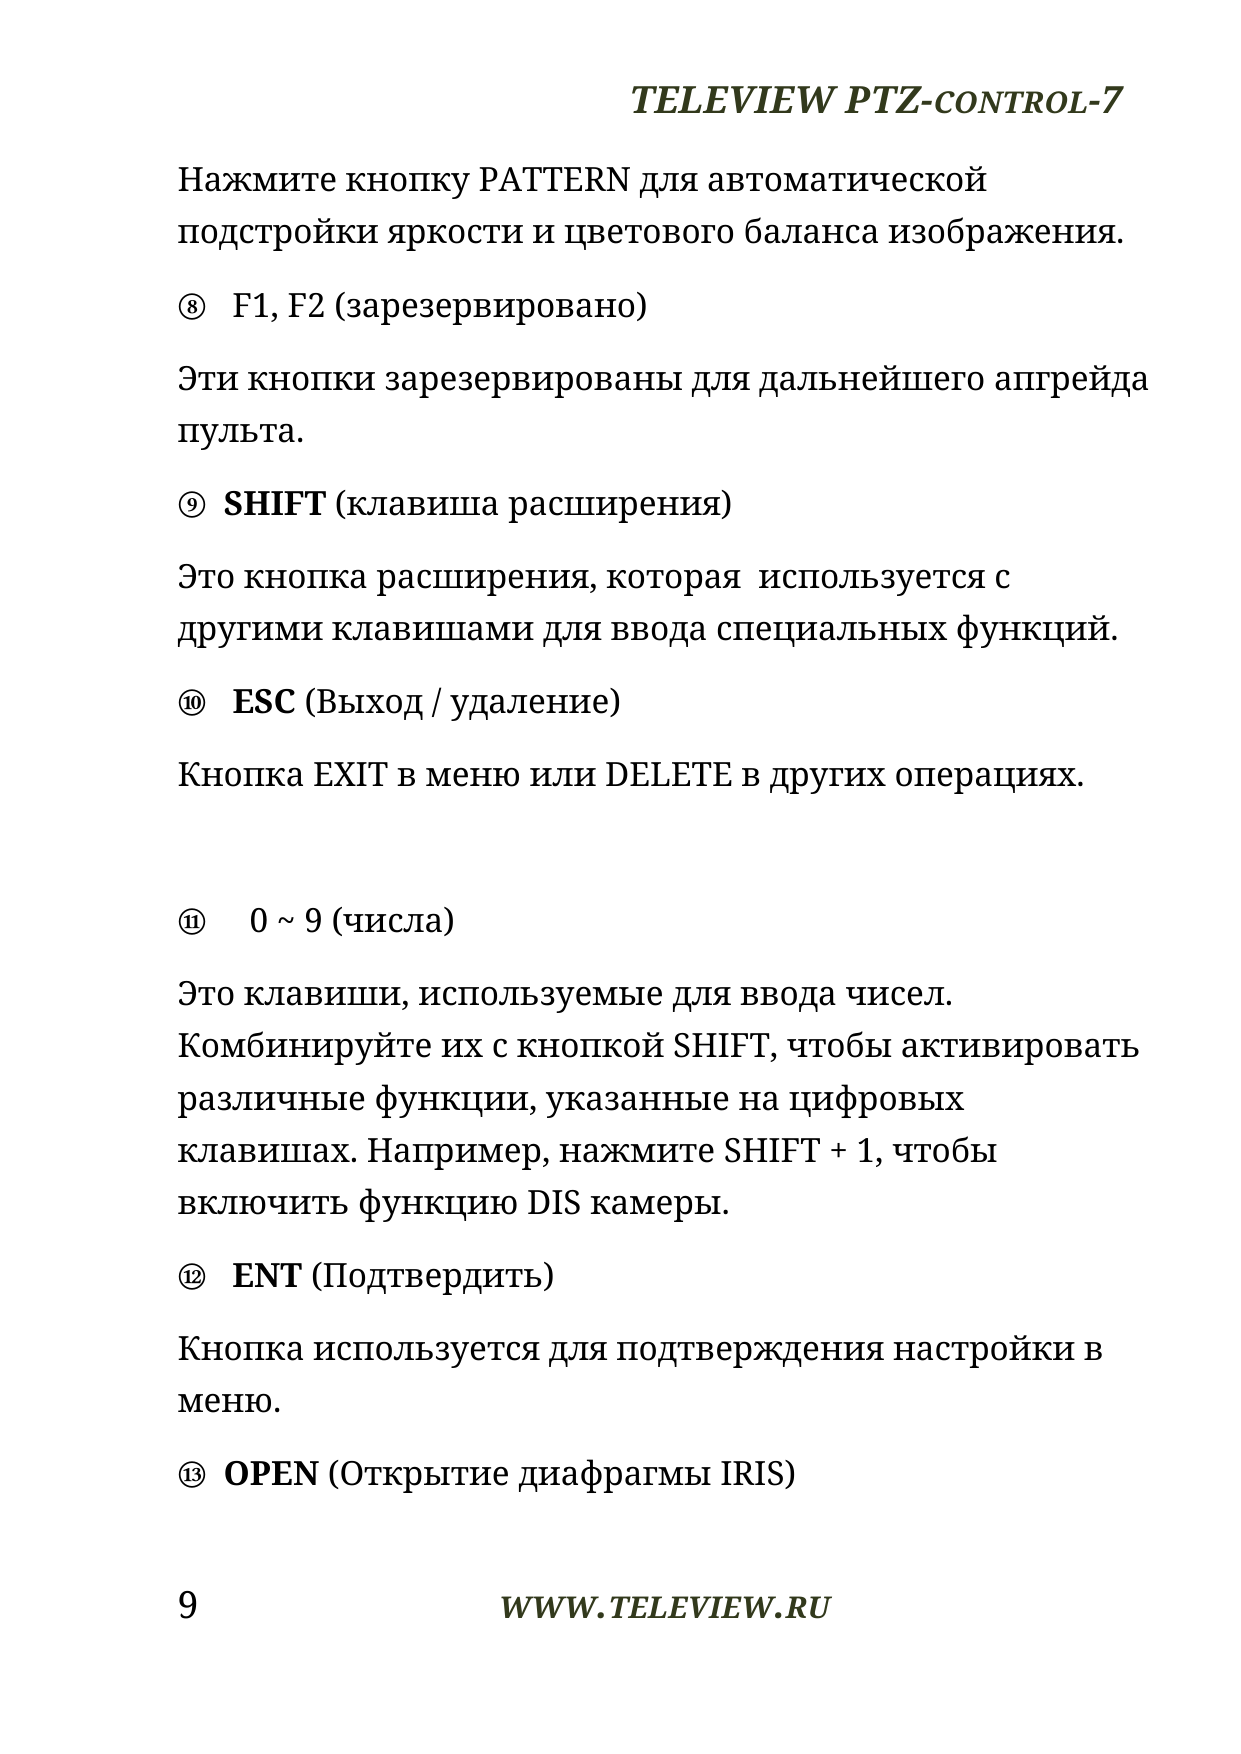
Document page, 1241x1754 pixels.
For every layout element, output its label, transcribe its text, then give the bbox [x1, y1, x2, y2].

text ⑩ ESC (Выход / удаление) [177, 678, 1152, 723]
text Кнопка EXIT в меню или DELETE в других операциях. [177, 751, 1152, 796]
text ⑫ ENT (Подтвердить) [177, 1252, 1152, 1297]
text Нажмите кнопку PATTERN для автоматической подстройки яркости и цветового баланса изображения. [177, 156, 1152, 254]
text Кнопка используется для подтверждения настройки в меню. [177, 1325, 1152, 1422]
text ⑪ 0 ~ 9 (числа) [177, 897, 1152, 942]
text Это кнопка расширения, которая используется с другими клавишами для ввода специальных функций. [177, 553, 1152, 650]
text Это клавиши, используемые для ввода чисел. Комбинируйте их с кнопкой SHIFT, чтобы активировать различные функции, указанные на цифровых клавишах. Например, нажмите SHIFT + 1, чтобы включить функцию DIS камеры. [177, 970, 1152, 1224]
text ⑬ OPEN (Открытие диафрагмы IRIS) [177, 1450, 1152, 1495]
text Эти кнопки зарезервированы для дальнейшего апгрейда пульта. [177, 354, 1152, 452]
text ⑧ F1, F2 (зарезервировано) [177, 281, 1152, 327]
text ⑨ SHIFT (клавиша расширения) [177, 479, 1152, 525]
